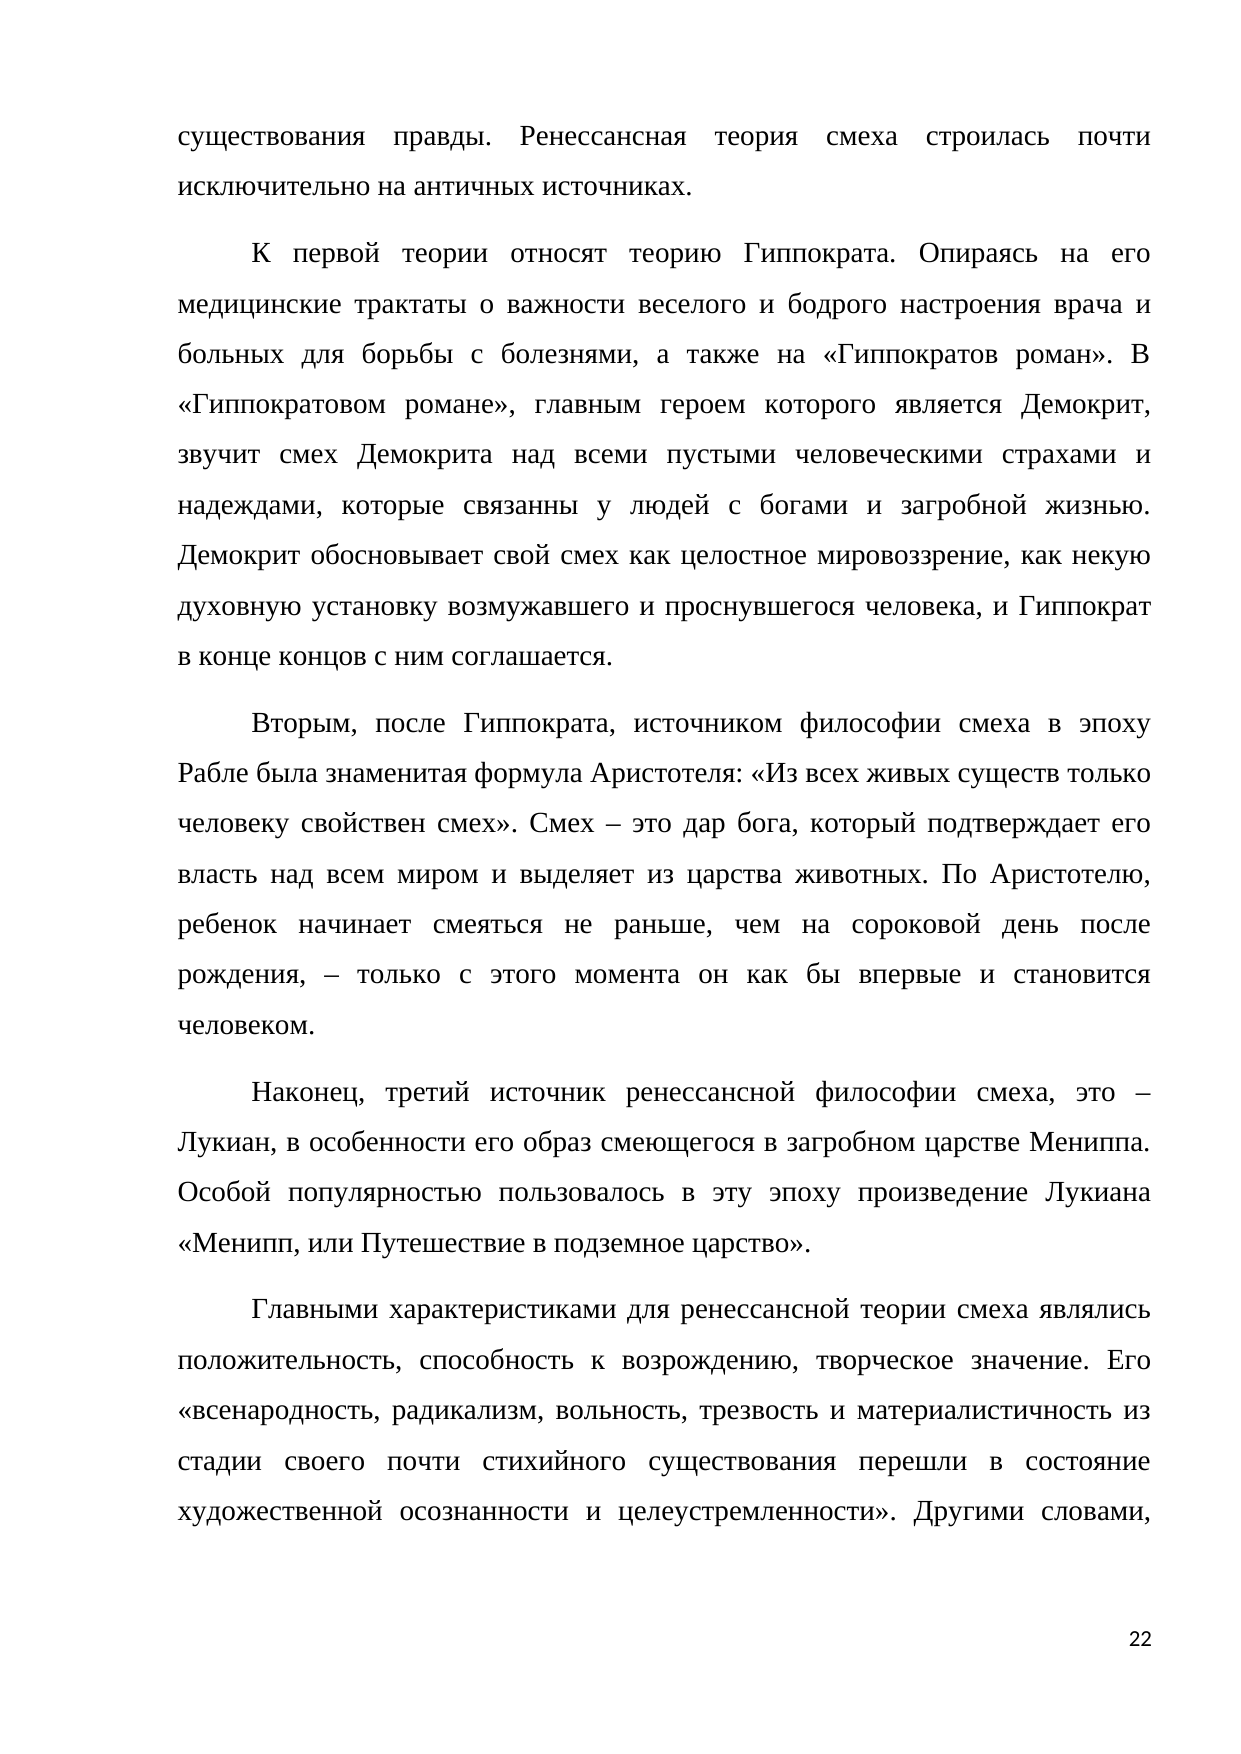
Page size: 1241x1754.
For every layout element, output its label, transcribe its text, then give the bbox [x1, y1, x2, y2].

text Наконец, третий источник ренессансной философии смеха, это – Лукиан, в особенности его образ смеющегося в загробном царстве Мениппа. Особой популярностью пользовалось в эту эпоху произведение Лукиана «Менипп, или Путешествие в подземное царство». [177, 1074, 1152, 1258]
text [177, 118, 1152, 202]
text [177, 1292, 1152, 1526]
text К первой теории относят теорию Гиппократа. Опираясь на его медицинские трактаты о важности веселого и бодрого настроения врача и больных для борьбы с болезнями, а также на «Гиппократов роман». В «Гиппократовом романе», главным героем которого является Демокрит, звучит смех Демокрита над всеми пустыми человеческими страхами и надеждами, которые связанны у людей с богами и загробной жизнью. Демокрит обосновывает свой смех как целостное мировоззрение, как некую духовную установку возмужавшего и проснувшегося человека, и Гиппократ в конце концов с ним соглашается. [177, 235, 1152, 671]
text Вторым, после Гиппократа, источником философии смеха в эпоху Рабле была знаменитая формула Аристотеля: «Из всех живых существ только человеку свойствен смех». Смех – это дар бога, который подтверждает его власть над всем миром и выделяет из царства животных. По Аристотелю, ребенок начинает смеяться не раньше, чем на сороковой день после рождения, – только с этого момента он как бы впервые и становится человеком. [177, 705, 1152, 1040]
